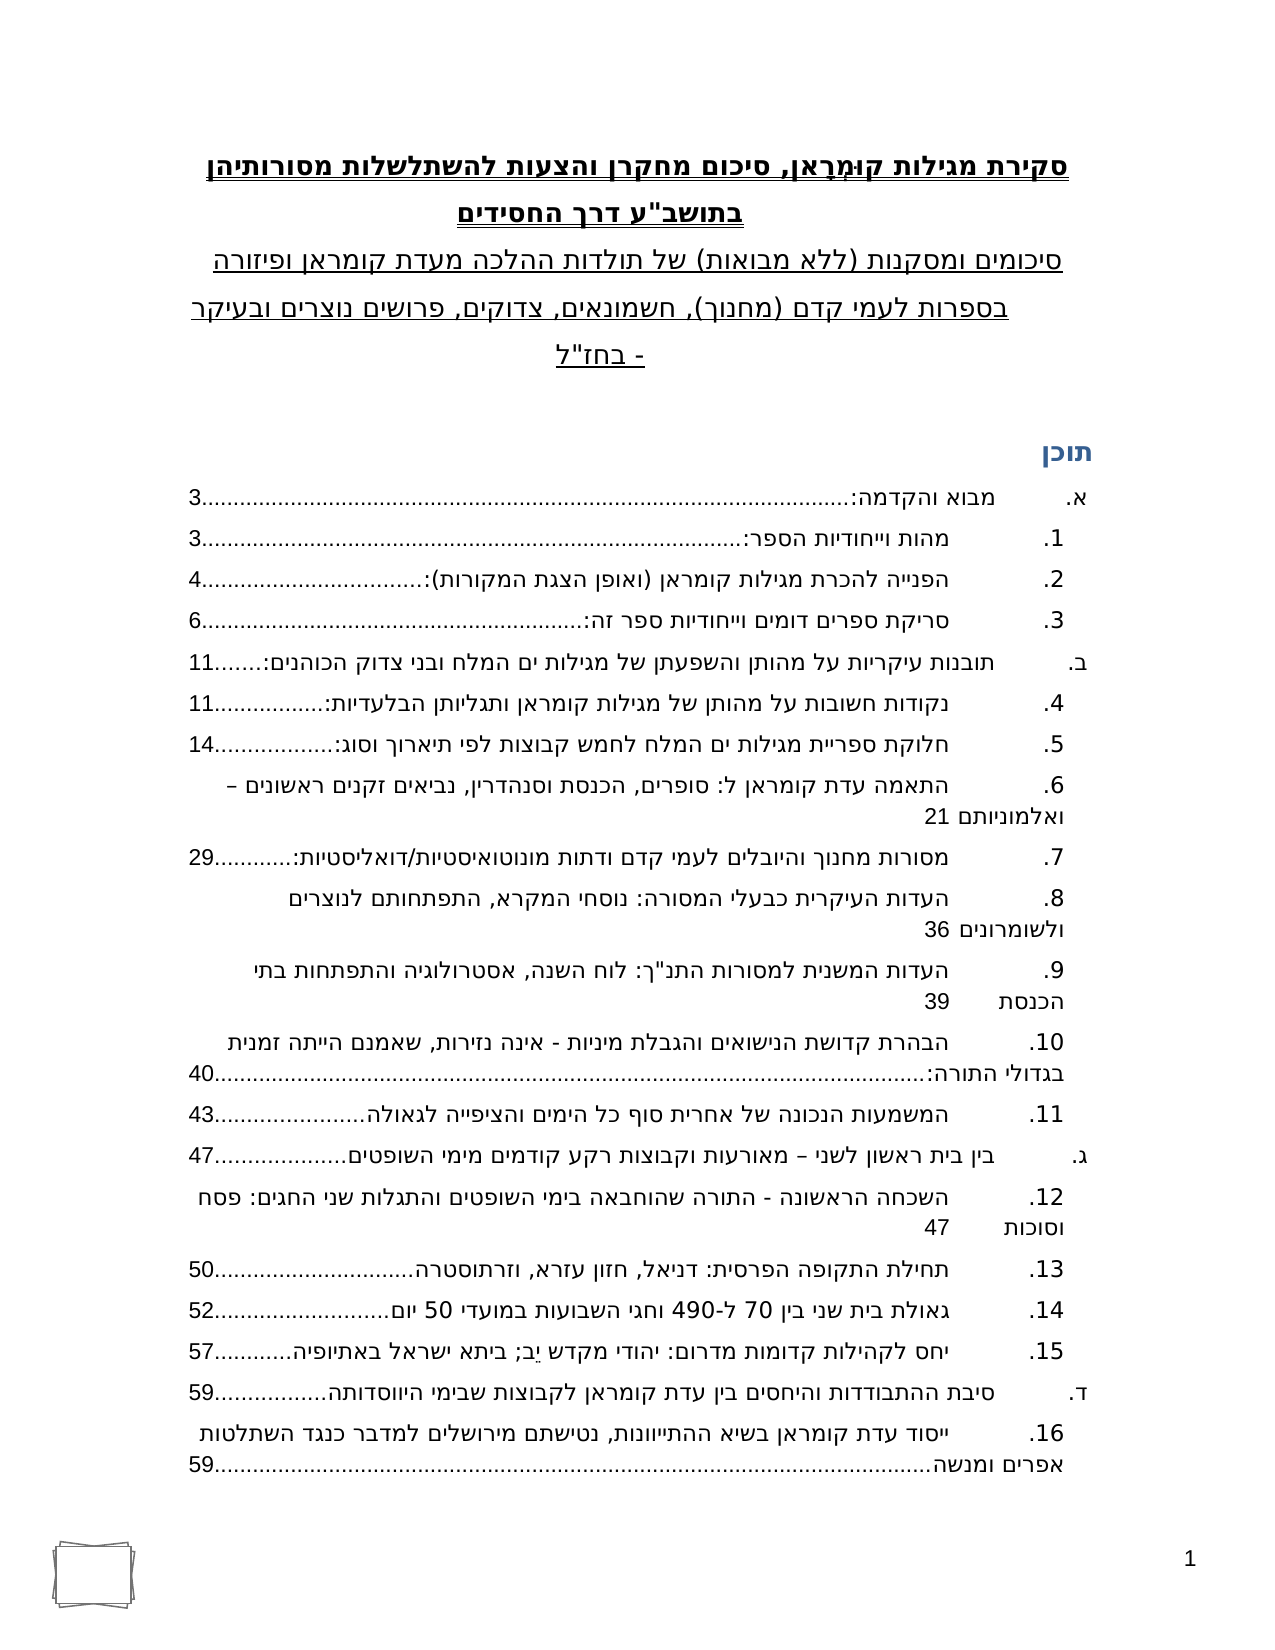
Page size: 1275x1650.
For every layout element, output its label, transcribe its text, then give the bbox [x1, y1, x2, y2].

text סיכומים ומסקנות (ללא מבואות) של תולדות ההלכה מעדת קומראן ופיזורה בספרות לעמי קדם (מחנוך), חשמונאים, צדוקים, פרושים נוצרים ובעיקר - בחז"ל [187, 244, 1087, 371]
text סקירת מגילות קוּמְרָאן, סיכום מחקרן והצעות להשתלשלות מסורותיהן בתושב"ע דרך החסידים [187, 150, 1087, 229]
